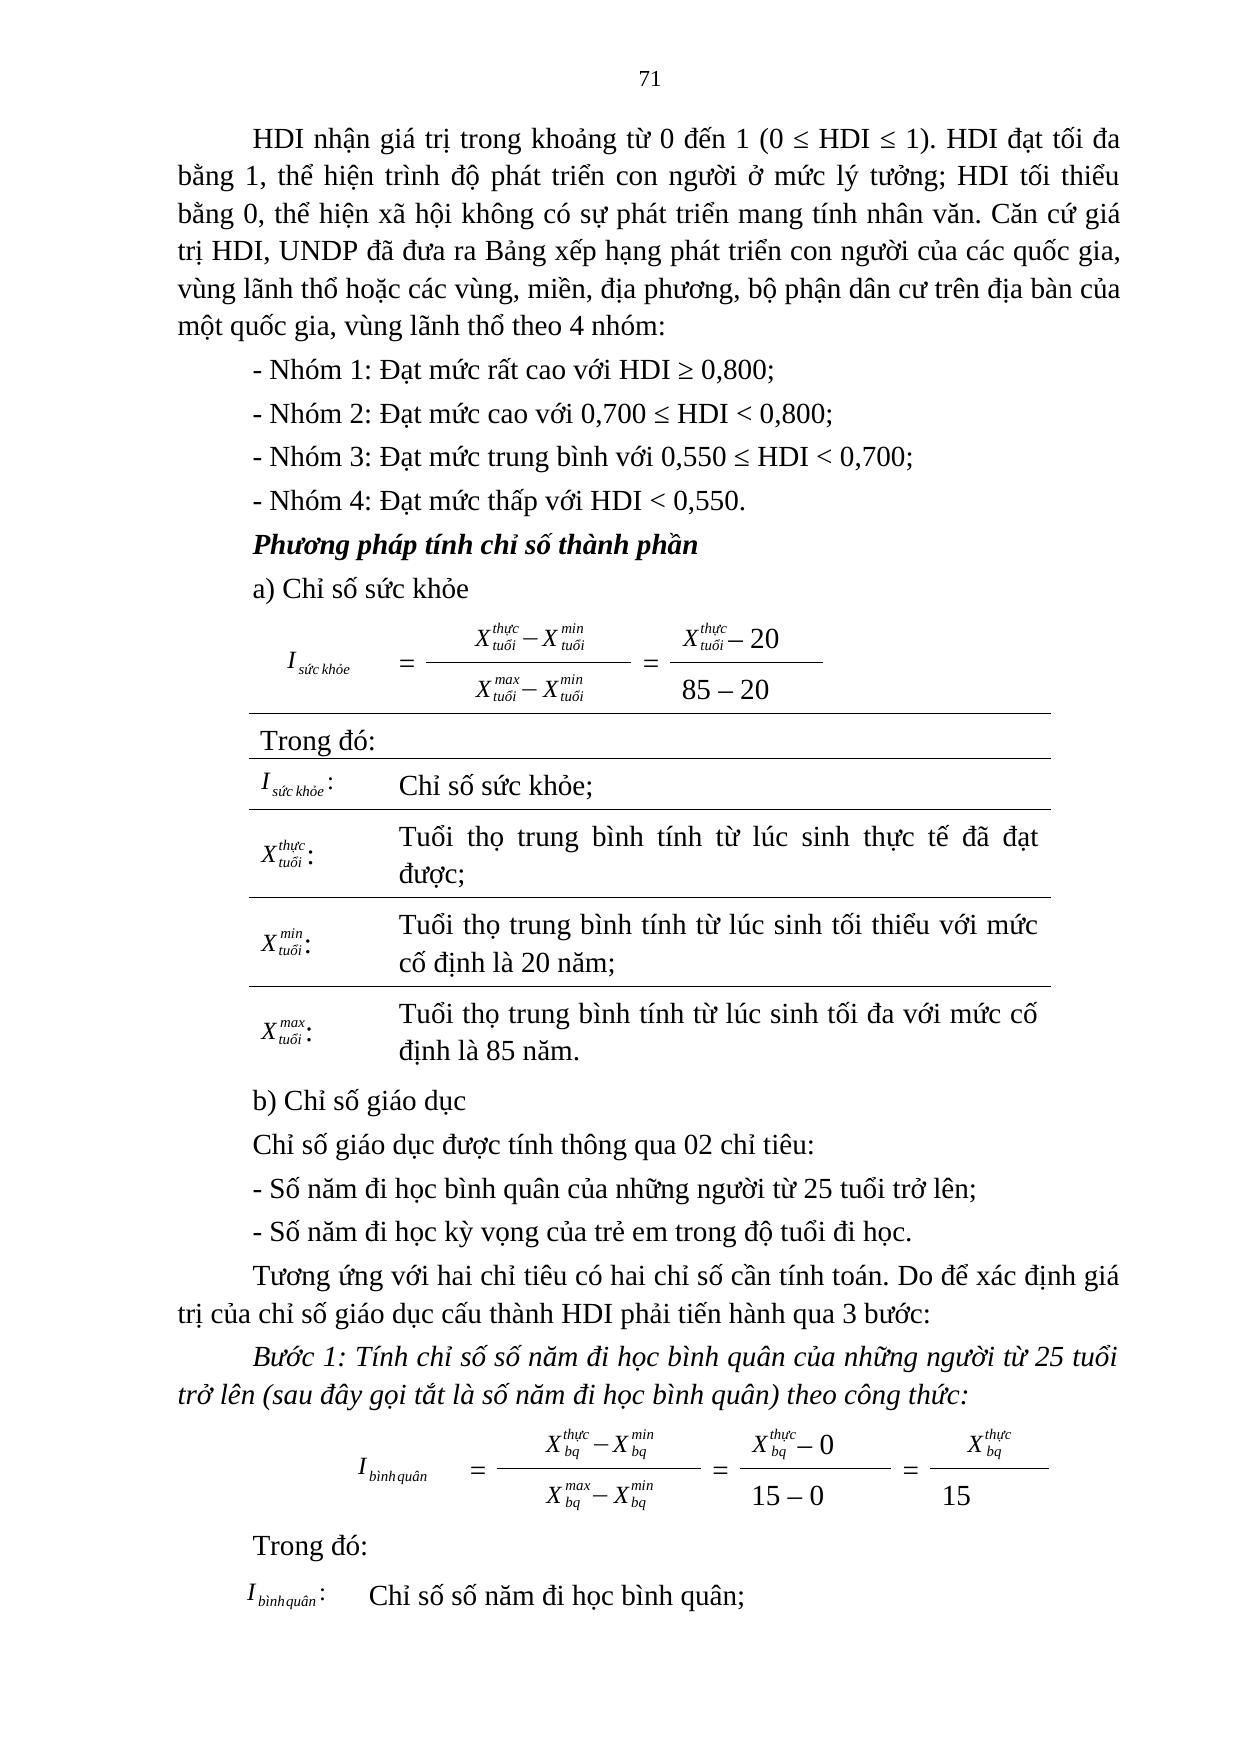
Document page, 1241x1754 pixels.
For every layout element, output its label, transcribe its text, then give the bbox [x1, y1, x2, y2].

table_header [930, 1418, 1048, 1468]
table_header = [891, 1418, 930, 1519]
table_cell 15 [930, 1469, 1048, 1519]
text - Nhóm 4: Đạt mức thấp với HDI < 0,550. [177, 481, 1122, 518]
text Trong đó: [177, 1525, 1122, 1563]
text b) Chỉ số giáo dục [177, 1081, 1122, 1118]
text Chỉ số giáo dục được tính thông qua 02 chỉ tiêu: [177, 1124, 1122, 1162]
table_header [214, 1569, 357, 1619]
table_cell 15 – 0 [740, 1469, 891, 1519]
table_header – 0 [740, 1418, 891, 1468]
table_header = [701, 1418, 740, 1519]
table_cell Tuổi thọ trung bình tính từ lúc sinh tối thiểu với mức cố định là 20 năm; [387, 898, 1051, 986]
table_header = [387, 612, 426, 713]
text - Số năm đi học kỳ vọng của trẻ em trong độ tuổi đi học. [177, 1212, 1122, 1249]
table_cell : [249, 898, 387, 986]
text HDI nhận giá trị trong khoảng từ 0 đến 1 (0 ≤ HDI ≤ 1). HDI đạt tối đa bằng 1, thể hiện trình độ phát triển con người ở mức lý tưởng; HDI tối thiểu bằng 0, thể hiện xã hội không có sự phát triển mang tính nhân văn. Căn cứ giá trị HDI, UNDP đã đưa ra Bảng xếp hạng phát triển con người của các quốc gia, vùng lãnh thổ hoặc các vùng, miền, địa phương, bộ phận dân cư trên địa bàn của một quốc gia, vùng lãnh thổ theo 4 nhóm: [177, 118, 1122, 343]
table_cell [426, 663, 631, 713]
table_header – 20 [670, 612, 823, 662]
text Bước 1: Tính chỉ số số năm đi học bình quân của những người từ 25 tuổi trở lên (sau đây gọi tắt là số năm đi học bình quân) theo công thức: [177, 1337, 1122, 1412]
table_header [426, 612, 631, 662]
table_header Chỉ số số năm đi học bình quân; [357, 1569, 1085, 1619]
table_cell : [249, 987, 387, 1074]
text Phương pháp tính chỉ số thành phần [177, 524, 1122, 562]
table_header [497, 1418, 701, 1468]
text a) Chỉ số sức khỏe [177, 568, 1122, 606]
table_cell Chỉ số sức khỏe; [387, 759, 1051, 809]
table_cell [249, 759, 387, 809]
text - Nhóm 3: Đạt mức trung bình với 0,550 ≤ HDI < 0,700; [177, 437, 1122, 474]
table_header = [631, 612, 670, 713]
text - Số năm đi học bình quân của những người từ 25 tuổi trở lên; [177, 1168, 1122, 1206]
table_header [325, 1418, 458, 1519]
table_cell : [249, 810, 387, 897]
table_cell 85 – 20 [670, 663, 823, 713]
table_header [249, 612, 387, 713]
table_cell Tuổi thọ trung bình tính từ lúc sinh thực tế đã đạt được; [387, 810, 1051, 897]
text - Nhóm 2: Đạt mức cao với 0,700 ≤ HDI < 0,800; [177, 393, 1122, 431]
text - Nhóm 1: Đạt mức rất cao với HDI ≥ 0,800; [177, 349, 1122, 387]
table_cell [497, 1469, 701, 1519]
table_cell Tuổi thọ trung bình tính từ lúc sinh tối đa với mức cố định là 85 năm. [387, 987, 1051, 1074]
text Tương ứng với hai chỉ tiêu có hai chỉ số cần tính toán. Do để xác định giá trị của chỉ số giáo dục cấu thành HDI phải tiến hành qua 3 bước: [177, 1256, 1122, 1331]
table_cell Trong đó: [249, 714, 1051, 758]
table_header = [458, 1418, 497, 1519]
